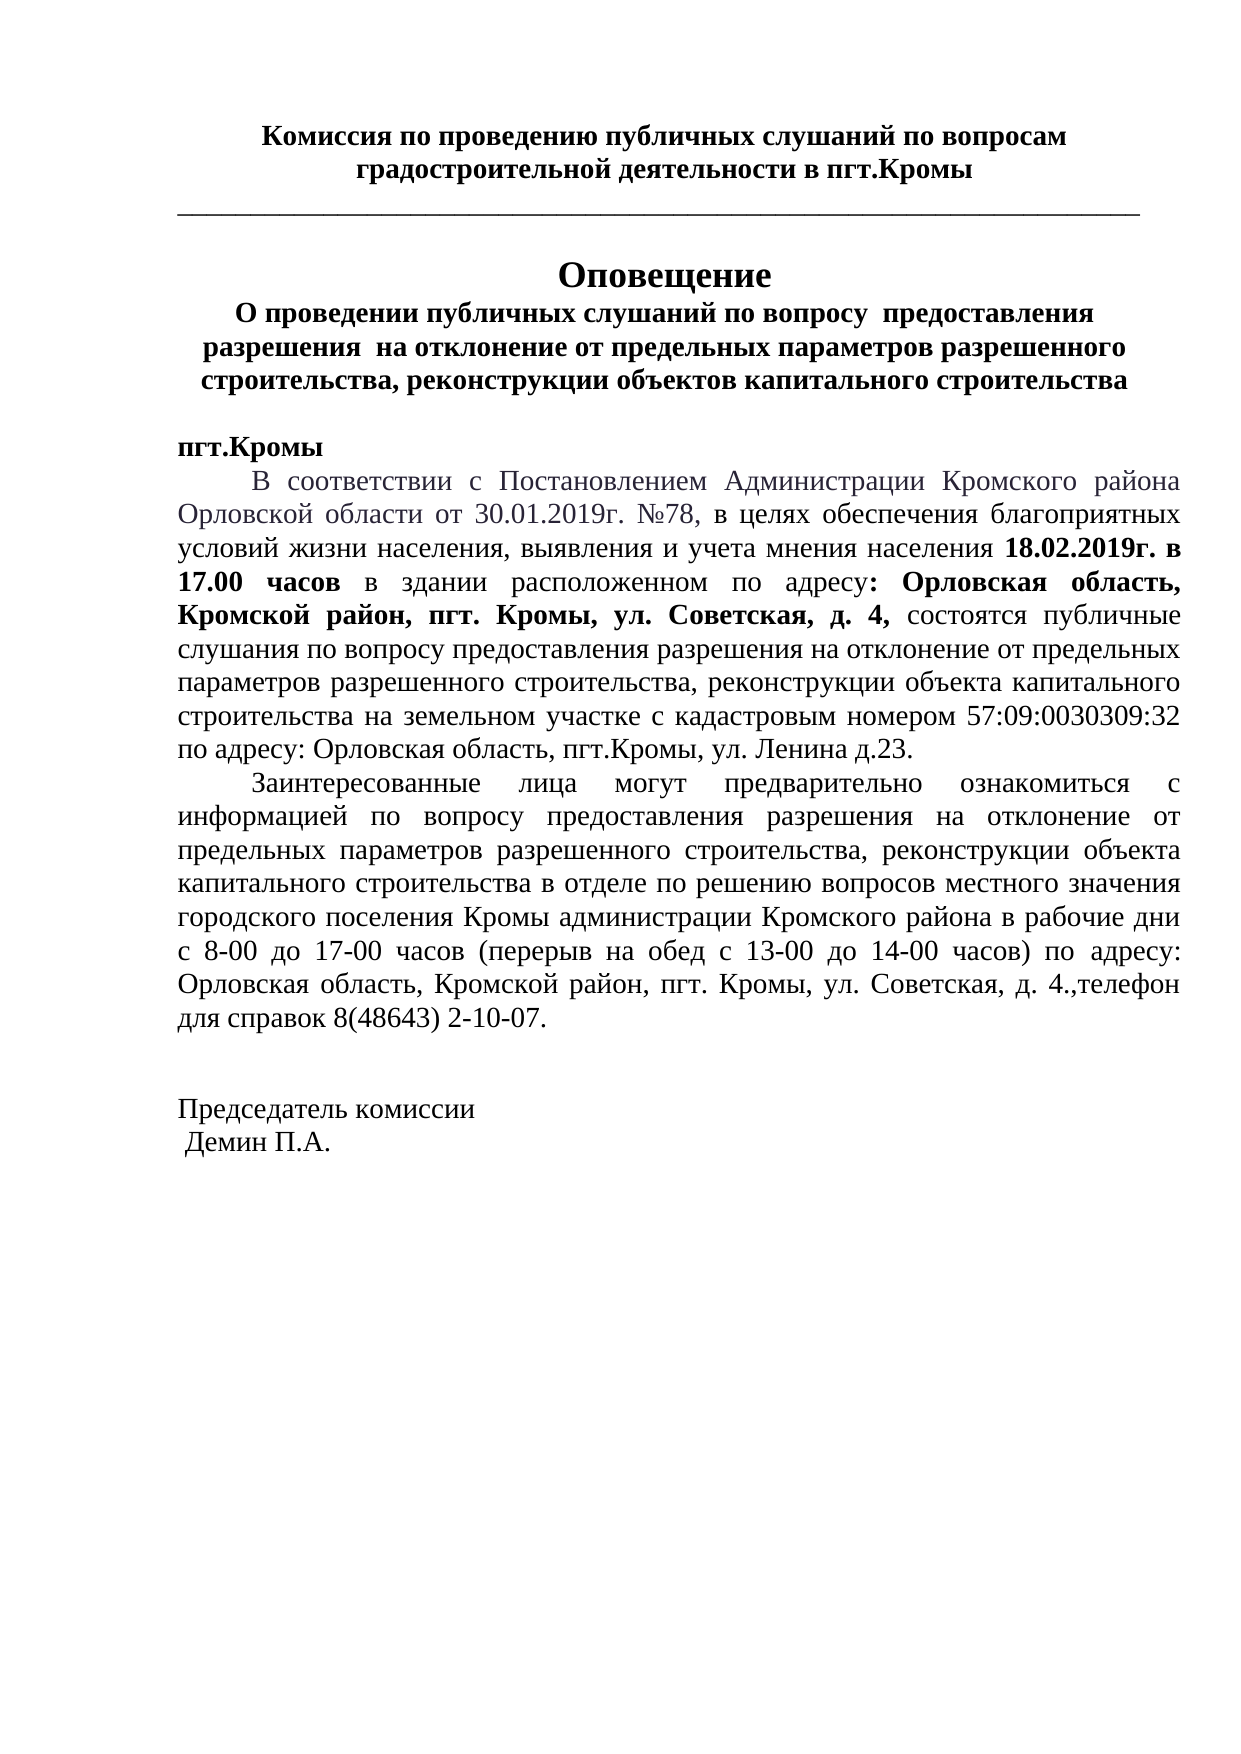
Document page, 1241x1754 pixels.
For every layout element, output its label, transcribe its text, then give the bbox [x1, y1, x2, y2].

text Оповещение [177, 252, 1152, 295]
text разрешения на отклонение от предельных параметров разрешенного строительства, реконструкции объектов капитального строительства [177, 329, 1152, 396]
text Комиссия по проведению публичных слушаний по вопросам градостроительной деятельности в пгт.Кромы [177, 118, 1152, 185]
text __________________________________________________________________ [177, 185, 1152, 219]
text О проведении публичных слушаний по вопросу предоставления [177, 295, 1152, 329]
text Председатель комиссии [177, 1091, 1152, 1124]
text пгт.Кромы [177, 429, 1152, 463]
text Заинтересованные лица могут предварительно ознакомиться с информацией по вопросу предоставления разрешения на отклонение от предельных параметров разрешенного строительства, реконструкции объекта капитального строительства в отделе по решению вопросов местного значения городского поселения Кромы администрации Кромского района в рабочие дни с 8-00 до 17-00 часов (перерыв на обед с 13-00 до 14-00 часов) по адресу: Орловская область, Кромской район, пгт. Кромы, ул. Советская, д. 4.,телефон для справок 8(48643) 2-10-07. [177, 765, 1181, 1033]
text В соответствии с Постановлением Администрации Кромского района Орловской области от 30.01.2019г. №78, в целях обеспечения благоприятных условий жизни населения, выявления и учета мнения населения 18.02.2019г. в 17.00 часов в здании расположенном по адресу: Орловская область, Кромской район, пгт. Кромы, ул. Советская, д. 4, состоятся публичные слушания по вопросу предоставления разрешения на отклонение от предельных параметров разрешенного строительства, реконструкции объекта капитального строительства на земельном участке с кадастровым номером 57:09:0030309:32 по адресу: Орловская область, пгт.Кромы, ул. Ленина д.23. [177, 463, 1181, 765]
text Демин П.А. [177, 1124, 1152, 1158]
